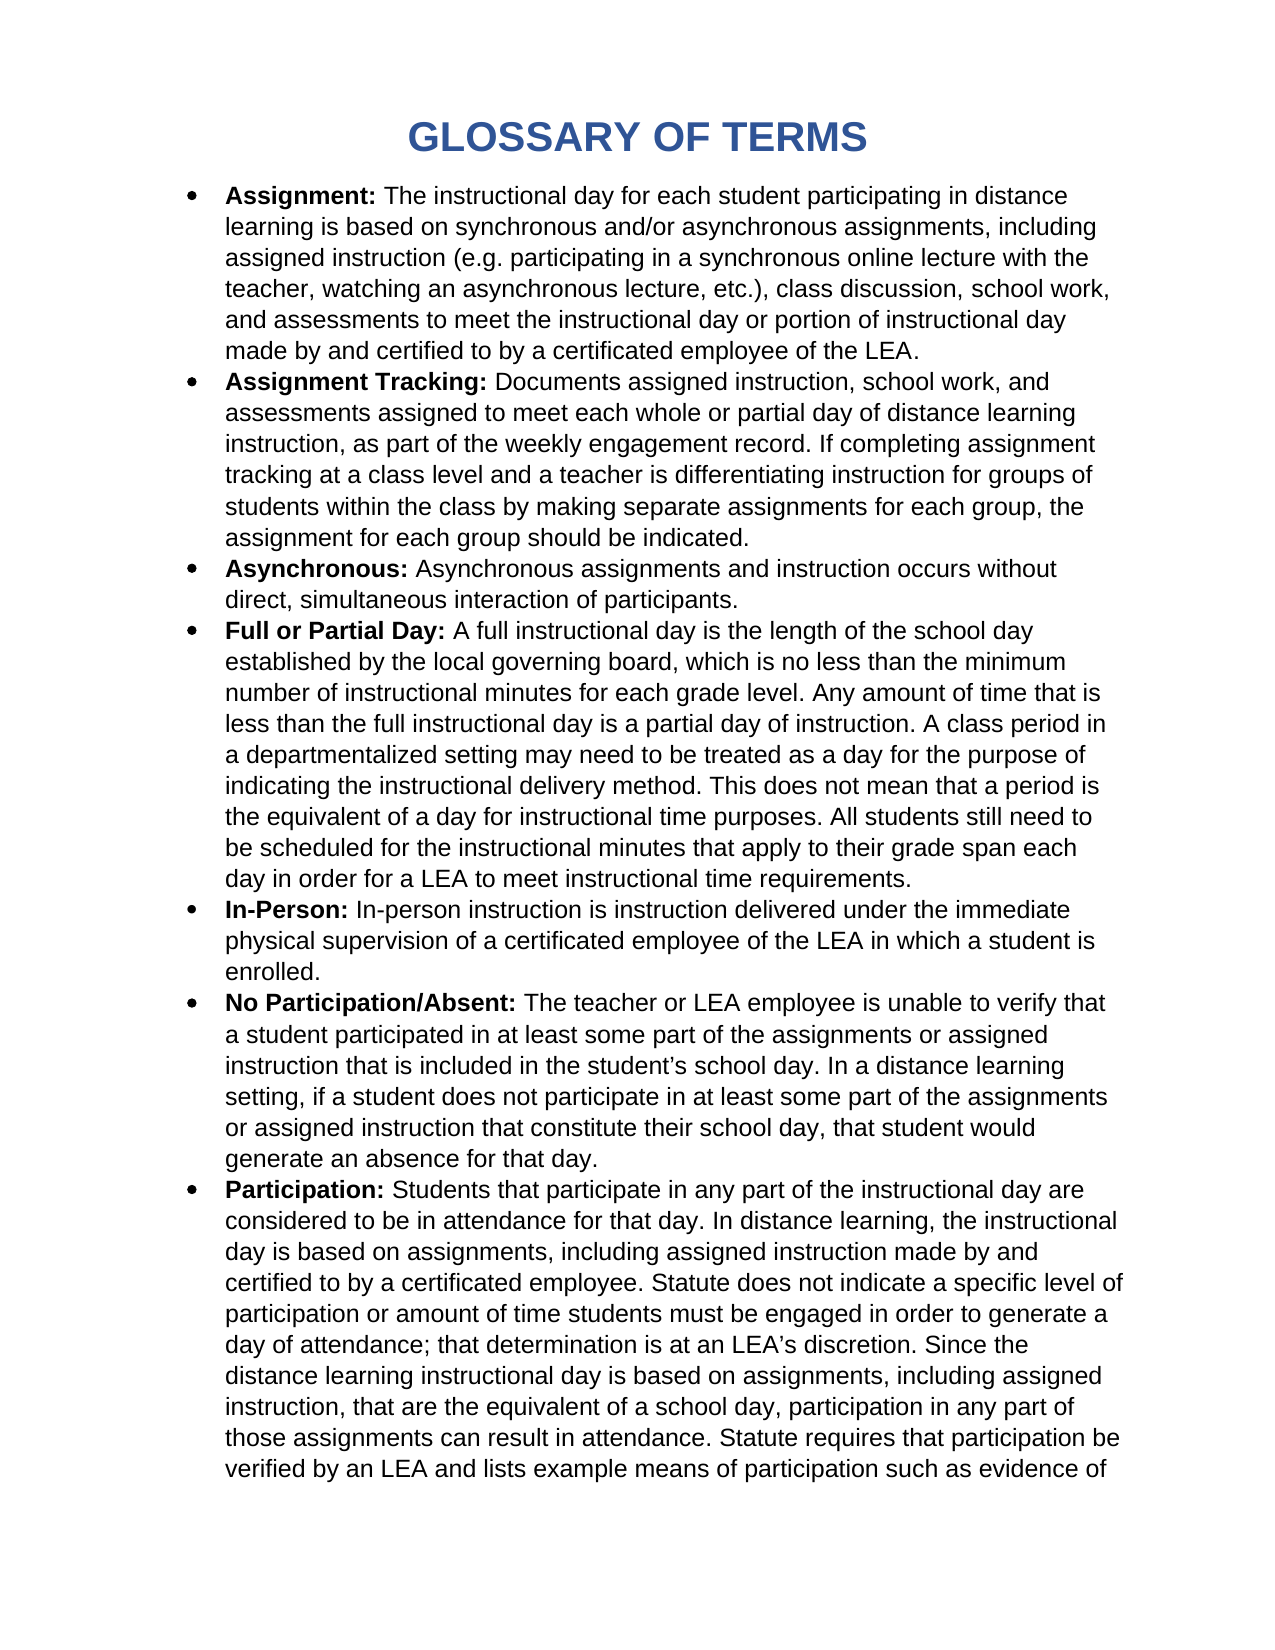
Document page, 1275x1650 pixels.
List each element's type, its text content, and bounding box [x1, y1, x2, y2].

list Asynchronous: Asynchronous assignments and instruction occurs without direct, simultaneous interaction of participants. [187, 553, 1125, 613]
list No Participation/Absent: The teacher or LEA employee is unable to verify that a student participated in at least some part of the assignments or assigned instruction that is included in the student’s school day. In a distance learning setting, if a student does not participate in at least some part of the assignments or assigned instruction that constitute their school day, that student would generate an absence for that day. [187, 988, 1125, 1172]
list Assignment Tracking: Documents assigned instruction, school work, and assessments assigned to meet each whole or partial day of distance learning instruction, as part of the weekly engagement record. If completing assignment tracking at a class level and a teacher is differentiating instruction for groups of students within the class by making separate assignments for each group, the assignment for each group should be indicated. [187, 367, 1125, 551]
list Assignment: The instructional day for each student participating in distance learning is based on synchronous and/or asynchronous assignments, including assigned instruction (e.g. participating in a synchronous online lecture with the teacher, watching an asynchronous lecture, etc.), class discussion, school work, and assessments to meet the instructional day or portion of instructional day made by and certified to by a certificated employee of the LEA. [187, 181, 1125, 365]
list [187, 1175, 1125, 1483]
list In-Person: In-person instruction is instruction delivered under the immediate physical supervision of a certificated employee of the LEA in which a student is enrolled. [187, 895, 1125, 986]
list Full or Partial Day: A full instructional day is the length of the school day established by the local governing board, which is no less than the minimum number of instructional minutes for each grade level. Any amount of time that is less than the full instructional day is a partial day of instruction. A class period in a departmentalized setting may need to be treated as a day for the purpose of indicating the instructional delivery method. This does not mean that a period is the equivalent of a day for instructional time purposes. All students still need to be scheduled for the instructional minutes that apply to their grade span each day in order for a LEA to meet instructional time requirements. [187, 616, 1125, 893]
subtitle GLOSSARY OF TERMS [150, 112, 1125, 160]
